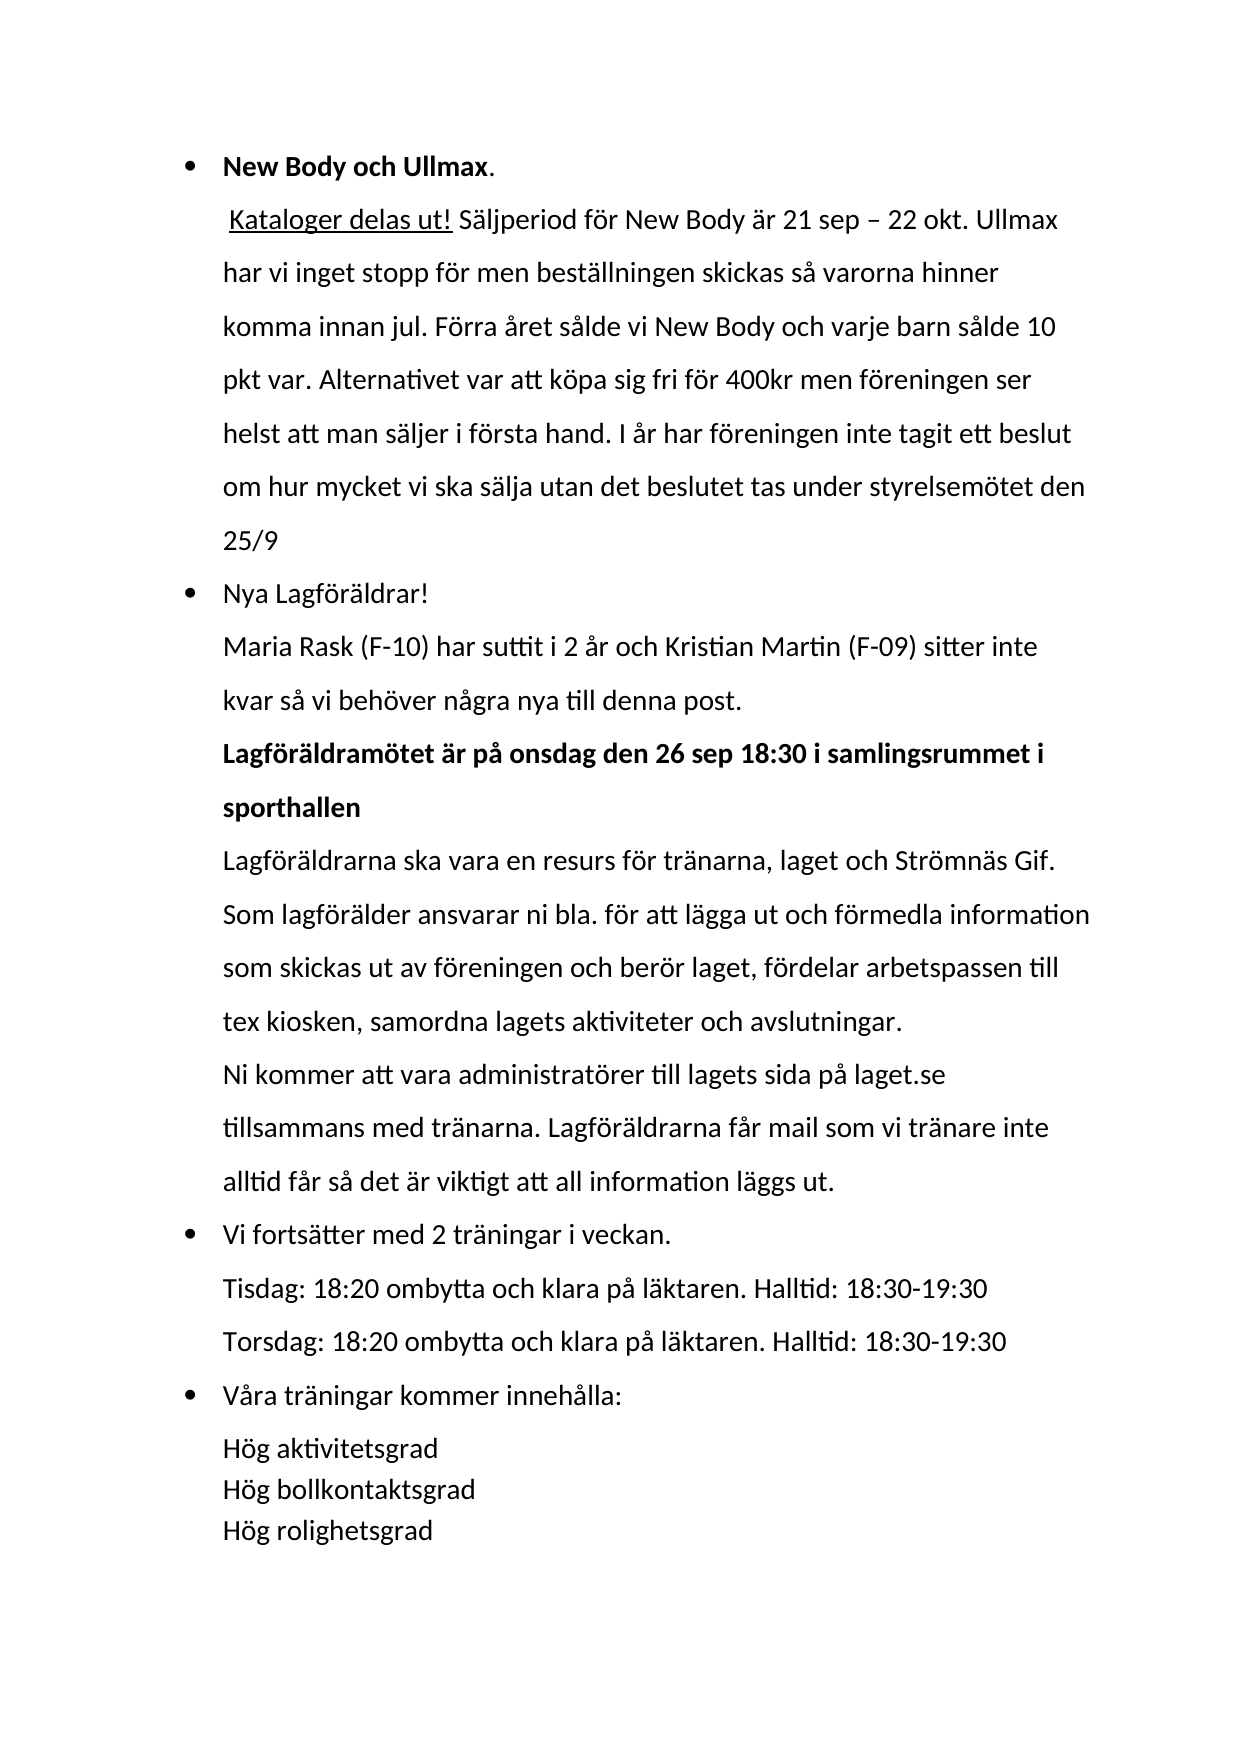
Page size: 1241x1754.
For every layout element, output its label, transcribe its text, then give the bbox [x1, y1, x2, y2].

list Kataloger delas ut! Säljperiod för New Body är 21 sep – 22 okt. Ullmax har vi inget stopp för men beställningen skickas så varorna hinner komma innan jul. Förra året sålde vi New Body och varje barn sålde 10 pkt var. Alternativet var att köpa sig fri för 400kr men föreningen ser helst att man säljer i första hand. I år har föreningen inte tagit ett beslut om hur mycket vi ska sälja utan det beslutet tas under styrelsemötet den 25/9 [223, 201, 1093, 557]
list Nya Lagföräldrar! [185, 575, 1093, 611]
list Hög bollkontaktsgrad [223, 1471, 1093, 1507]
list New Body och Ullmax. [185, 148, 1093, 183]
list Lagföräldrarna ska vara en resurs för tränarna, laget och Strömnäs Gif. Som lagförälder ansvarar ni bla. för att lägga ut och förmedla information som skickas ut av föreningen och berör laget, fördelar arbetspassen till tex kiosken, samordna lagets aktiviteter och avslutningar. [223, 842, 1093, 1038]
list Hög rolighetsgrad [223, 1512, 1093, 1548]
list Torsdag: 18:20 ombytta och klara på läktaren. Halltid: 18:30-19:30 [223, 1323, 1093, 1359]
list Våra träningar kommer innehålla: [185, 1377, 1093, 1412]
list Ni kommer att vara administratörer till lagets sida på laget.se tillsammans med tränarna. Lagföräldrarna får mail som vi tränare inte alltid får så det är viktigt att all information läggs ut. [223, 1056, 1093, 1198]
list Hög aktivitetsgrad [223, 1430, 1093, 1466]
list Maria Rask (F-10) har suttit i 2 år och Kristian Martin (F-09) sitter inte kvar så vi behöver några nya till denna post. [223, 628, 1093, 718]
list Tisdag: 18:20 ombytta och klara på läktaren. Halltid: 18:30-19:30 [223, 1270, 1093, 1305]
list Lagföräldramötet är på onsdag den 26 sep 18:30 i samlingsrummet i sporthallen [223, 735, 1093, 824]
list Vi fortsätter med 2 träningar i veckan. [185, 1216, 1093, 1252]
